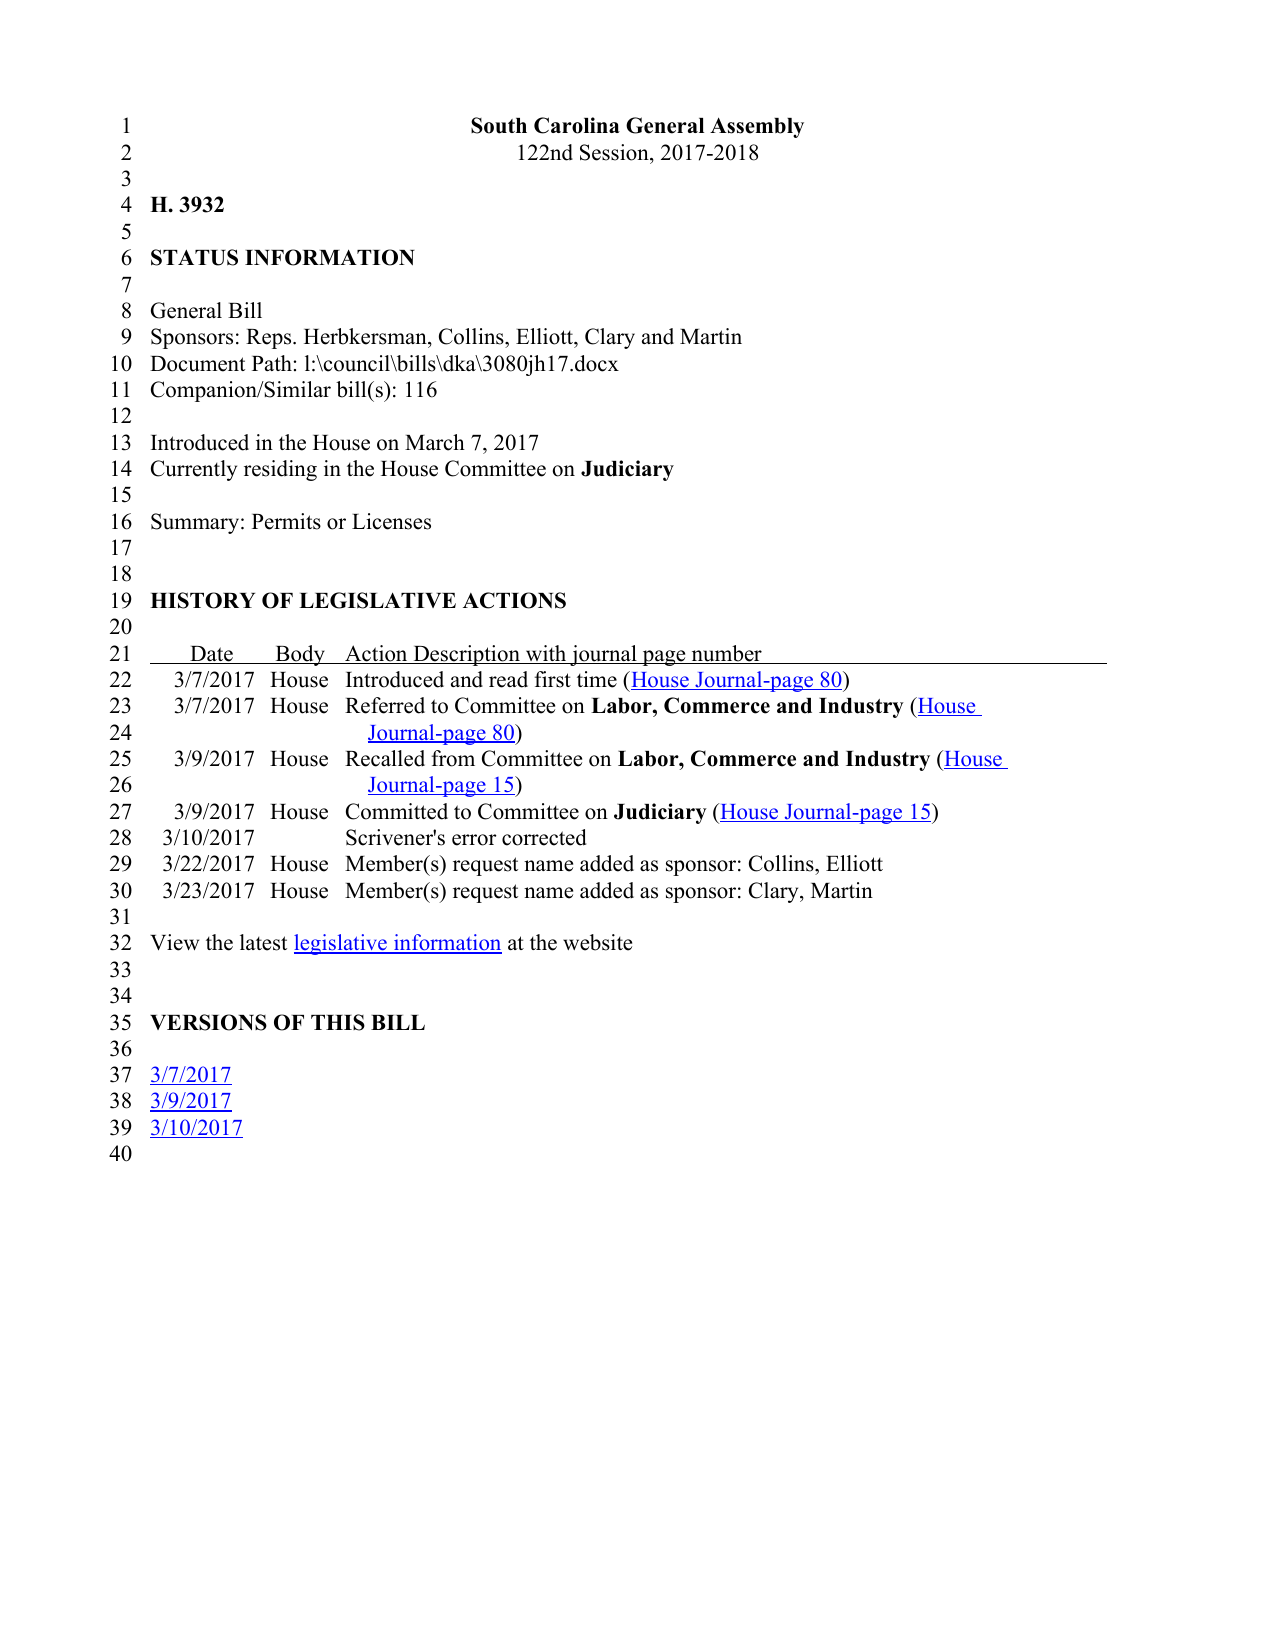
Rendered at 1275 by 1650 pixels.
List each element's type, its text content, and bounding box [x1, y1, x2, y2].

text View the latest legislative information at the website [150, 929, 1125, 956]
text 3/9/2017 House Committed to Committee on Judiciary (House Journal-page 15) [150, 798, 1125, 824]
text Date Body Action Description with journal page number [150, 639, 1125, 666]
text Sponsors: Reps. Herbkersman, Collins, Elliott, Clary and Martin [150, 323, 1125, 350]
text HISTORY OF LEGISLATIVE ACTIONS [150, 587, 1125, 613]
text Introduced in the House on March 7, 2017 [150, 429, 1125, 455]
text 3/7/2017 [150, 1061, 1125, 1088]
text Summary: Permits or Licenses [150, 508, 1125, 534]
text 3/7/2017 House Referred to Committee on Labor, Commerce and Industry (House Journal-page 80) [150, 692, 1125, 745]
text VERSIONS OF THIS BILL [150, 1008, 1125, 1035]
text Document Path: l:\council\bills\dka\3080jh17.docx [150, 350, 1125, 376]
text 3/10/2017 Scrivener's error corrected [150, 824, 1125, 850]
text 122nd Session, 2017-2018 [150, 139, 1125, 165]
text Currently residing in the House Committee on Judiciary [150, 455, 1125, 481]
text 3/22/2017 House Member(s) request name added as sponsor: Collins, Elliott [150, 850, 1125, 877]
text 3/10/2017 [150, 1114, 1125, 1140]
text General Bill [150, 297, 1125, 323]
text STATUS INFORMATION [150, 244, 1125, 271]
text South Carolina General Assembly [150, 112, 1125, 139]
text 3/9/2017 [150, 1088, 1125, 1114]
text Companion/Similar bill(s): 116 [150, 376, 1125, 402]
text H. 3932 [150, 192, 1125, 218]
text 3/7/2017 House Introduced and read first time (House Journal-page 80) [150, 666, 1125, 692]
text 3/9/2017 House Recalled from Committee on Labor, Commerce and Industry (House Journal-page 15) [150, 745, 1125, 798]
text 3/23/2017 House Member(s) request name added as sponsor: Clary, Martin [150, 877, 1125, 903]
